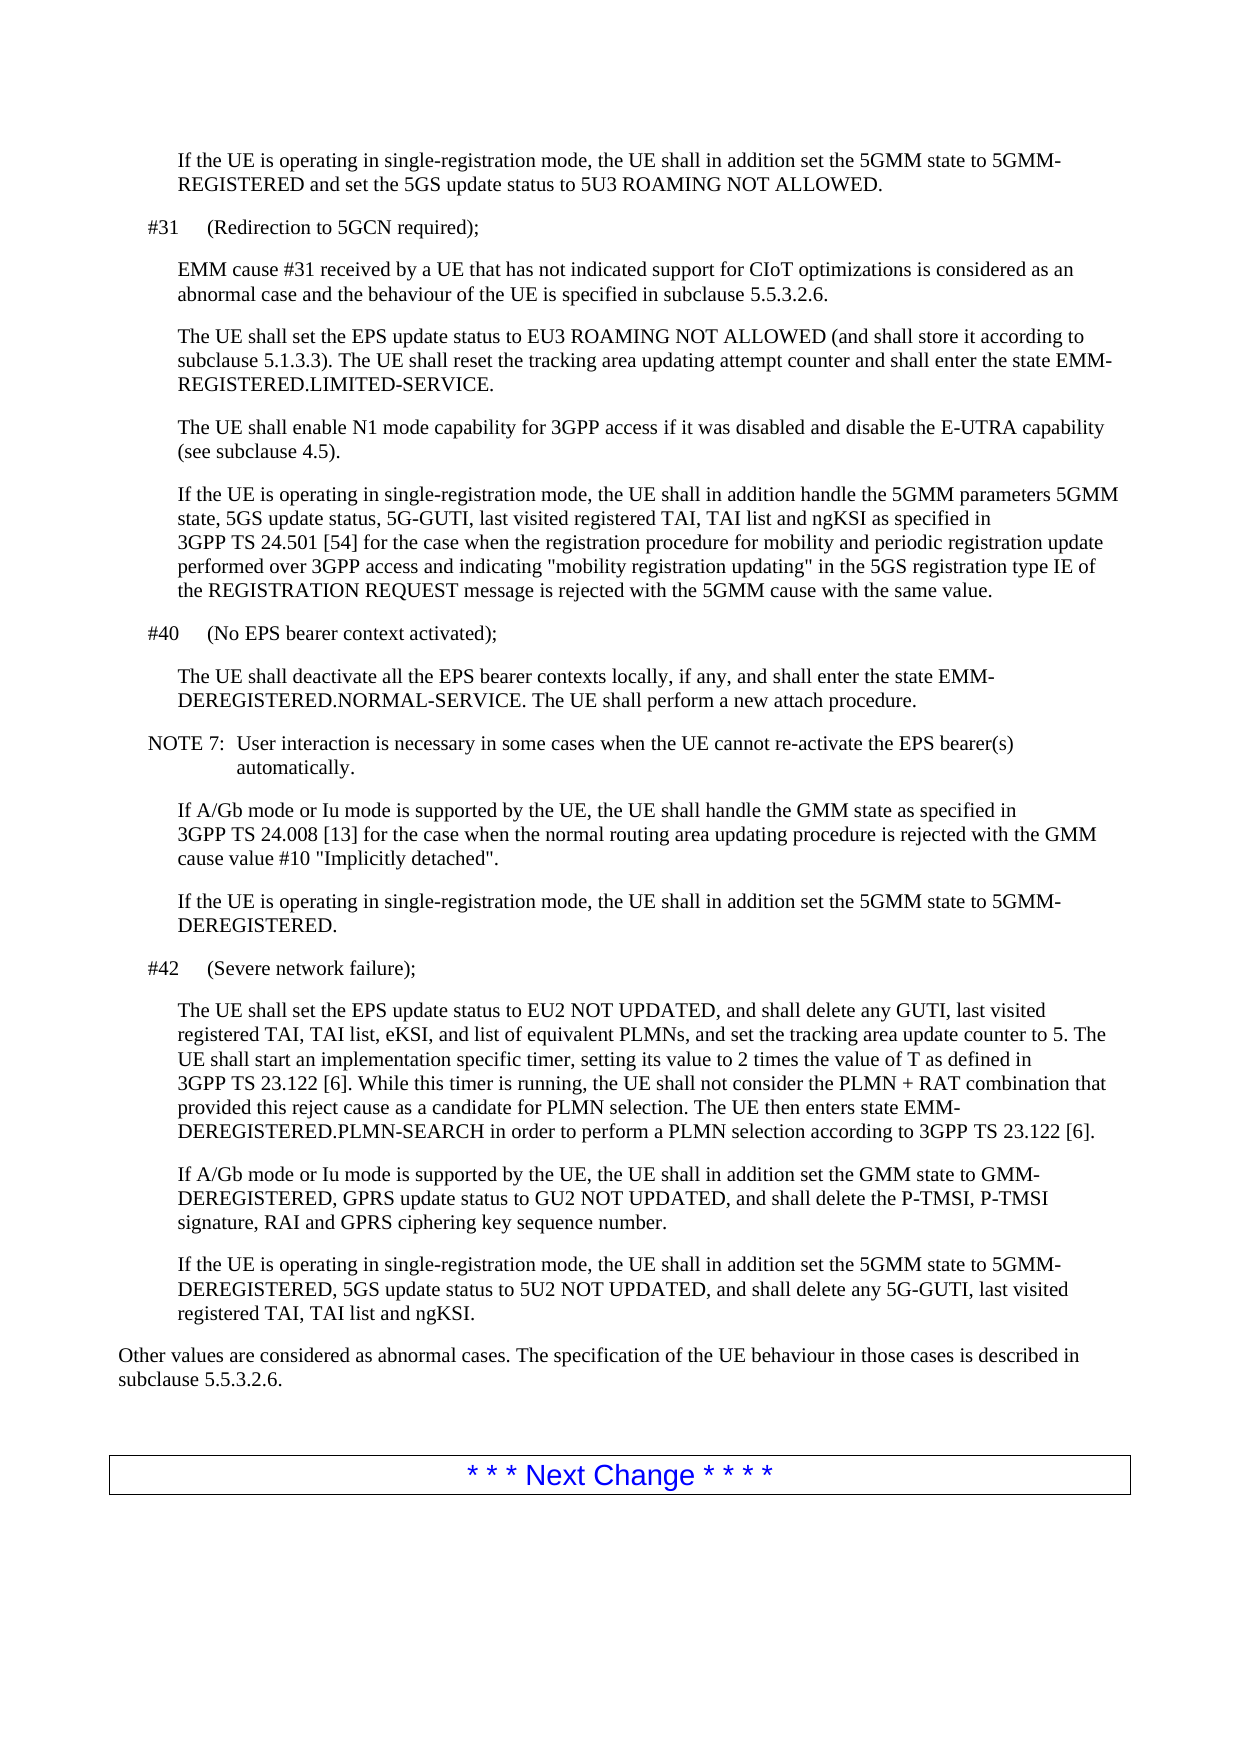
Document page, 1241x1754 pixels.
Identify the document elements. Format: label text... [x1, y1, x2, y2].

text #42 (Severe network failure); [148, 956, 1122, 979]
text EMM cause #31 received by a UE that has not indicated support for CIoT optimizations is considered as an abnormal case and the behaviour of the UE is specified in subclause 5.5.3.2.6. [148, 257, 1122, 306]
text If the UE is operating in single-registration mode, the UE shall in addition set the 5GMM state to 5GMM-DEREGISTERED. [148, 889, 1122, 937]
text The UE shall deactivate all the EPS bearer contexts locally, if any, and shall enter the state EMM-DEREGISTERED.NORMAL-SERVICE. The UE shall perform a new attach procedure. [148, 664, 1122, 712]
text NOTE 7: User interaction is necessary in some cases when the UE cannot re-activate the EPS bearer(s) automatically. [148, 731, 1122, 779]
text The UE shall set the EPS update status to EU3 ROAMING NOT ALLOWED (and shall store it according to subclause 5.1.3.3). The UE shall reset the tracking area updating attempt counter and shall enter the state EMM-REGISTERED.LIMITED-SERVICE. [148, 324, 1122, 396]
text The UE shall enable N1 mode capability for 3GPP access if it was disabled and disable the E-UTRA capability (see subclause 4.5). [148, 415, 1122, 463]
text #40 (No EPS bearer context activated); [148, 621, 1122, 645]
text If the UE is operating in single-registration mode, the UE shall in addition handle the 5GMM parameters 5GMM state, 5GS update status, 5G-GUTI, last visited registered TAI, TAI list and ngKSI as specified in 3GPP TS 24.501 [54] for the case when the registration procedure for mobility and periodic registration update performed over 3GPP access and indicating "mobility registration updating" in the 5GS registration type IE of the REGISTRATION REQUEST message is rejected with the 5GMM cause with the same value. [148, 482, 1122, 602]
text If A/Gb mode or Iu mode is supported by the UE, the UE shall in addition set the GMM state to GMM-DEREGISTERED, GPRS update status to GU2 NOT UPDATED, and shall delete the P-TMSI, P-TMSI signature, RAI and GPRS ciphering key sequence number. [148, 1161, 1122, 1234]
text If A/Gb mode or Iu mode is supported by the UE, the UE shall handle the GMM state as specified in 3GPP TS 24.008 [13] for the case when the normal routing area updating procedure is rejected with the GMM cause value #10 "Implicitly detached". [148, 798, 1122, 870]
text If the UE is operating in single-registration mode, the UE shall in addition set the 5GMM state to 5GMM-DEREGISTERED, 5GS update status to 5U2 NOT UPDATED, and shall delete any 5G-GUTI, last visited registered TAI, TAI list and ngKSI. [148, 1252, 1122, 1324]
text #31 (Redirection to 5GCN required); [148, 214, 1122, 239]
text * * * Next Change * * * * [110, 1456, 1130, 1494]
text Other values are considered as abnormal cases. The specification of the UE behaviour in those cases is described in subclause 5.5.3.2.6. [118, 1343, 1122, 1391]
text The UE shall set the EPS update status to EU2 NOT UPDATED, and shall delete any GUTI, last visited registered TAI, TAI list, eKSI, and list of equivalent PLMNs, and set the tracking area update counter to 5. The UE shall start an implementation specific timer, setting its value to 2 times the value of T as defined in 3GPP TS 23.122 [6]. While this timer is running, the UE shall not consider the PLMN + RAT combination that provided this reject cause as a candidate for PLMN selection. The UE then enters state EMM-DEREGISTERED.PLMN-SEARCH in order to perform a PLMN selection according to 3GPP TS 23.122 [6]. [148, 998, 1122, 1143]
text If the UE is operating in single-registration mode, the UE shall in addition set the 5GMM state to 5GMM-REGISTERED and set the 5GS update status to 5U3 ROAMING NOT ALLOWED. [148, 148, 1122, 196]
